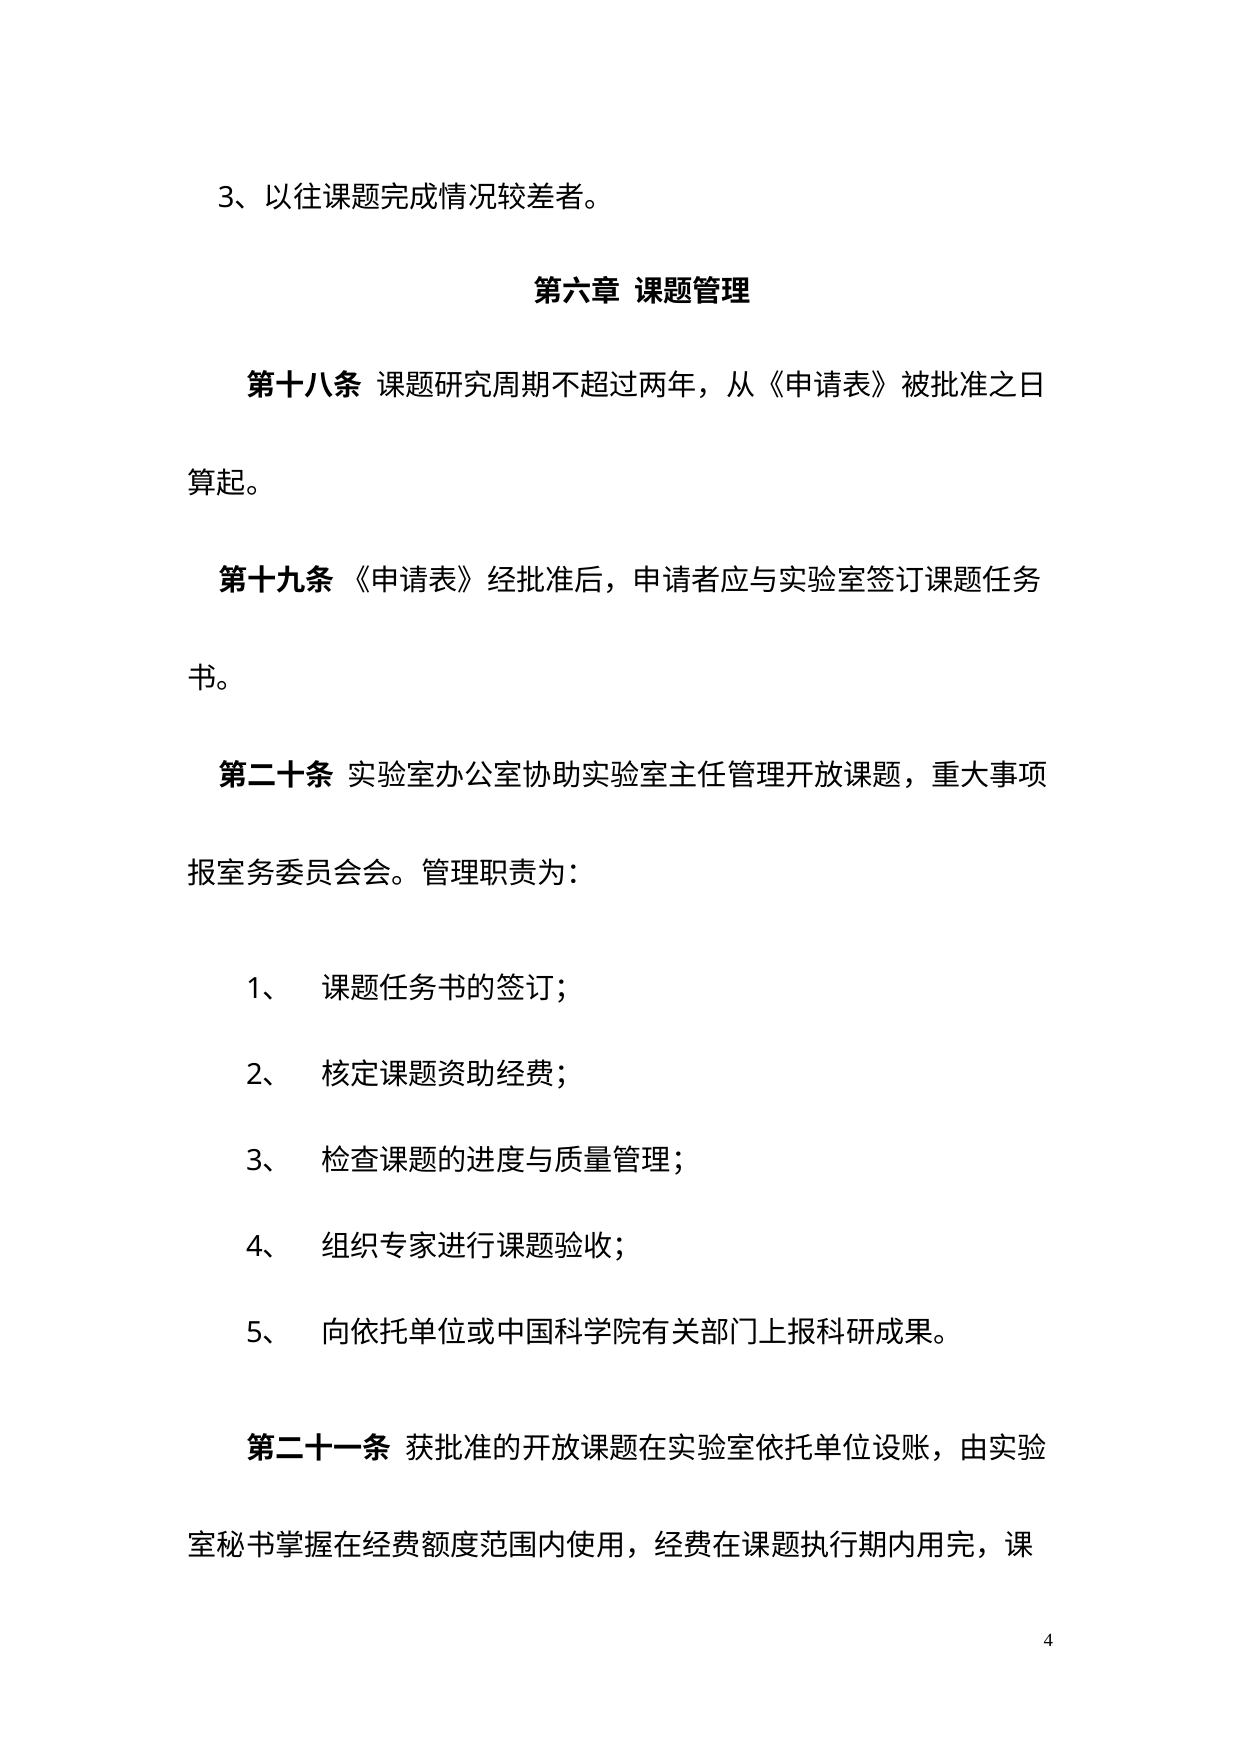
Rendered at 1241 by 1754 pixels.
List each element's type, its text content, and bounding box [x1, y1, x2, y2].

list 组织专家进行课题验收； [187, 1212, 1053, 1277]
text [187, 1413, 1053, 1576]
list 课题任务书的签订； [187, 953, 1053, 1018]
list 向依托单位或中国科学院有关部门上报科研成果。 [187, 1298, 1053, 1363]
text 3、以往课题完成情况较差者。 [187, 162, 1053, 227]
list 核定课题资助经费； [187, 1039, 1053, 1104]
text 第十八条 课题研究周期不超过两年，从《申请表》被批准之日算起。 第十九条 《申请表》经批准后，申请者应与实验室签订课题任务书。 第二十条 实验室办公室协助实验室主任管理开放课题，重大事项报室务委员会会。管理职责为： [187, 350, 1053, 903]
text 第六章 课题管理 [187, 256, 1053, 321]
list 检查课题的进度与质量管理； [187, 1125, 1053, 1190]
